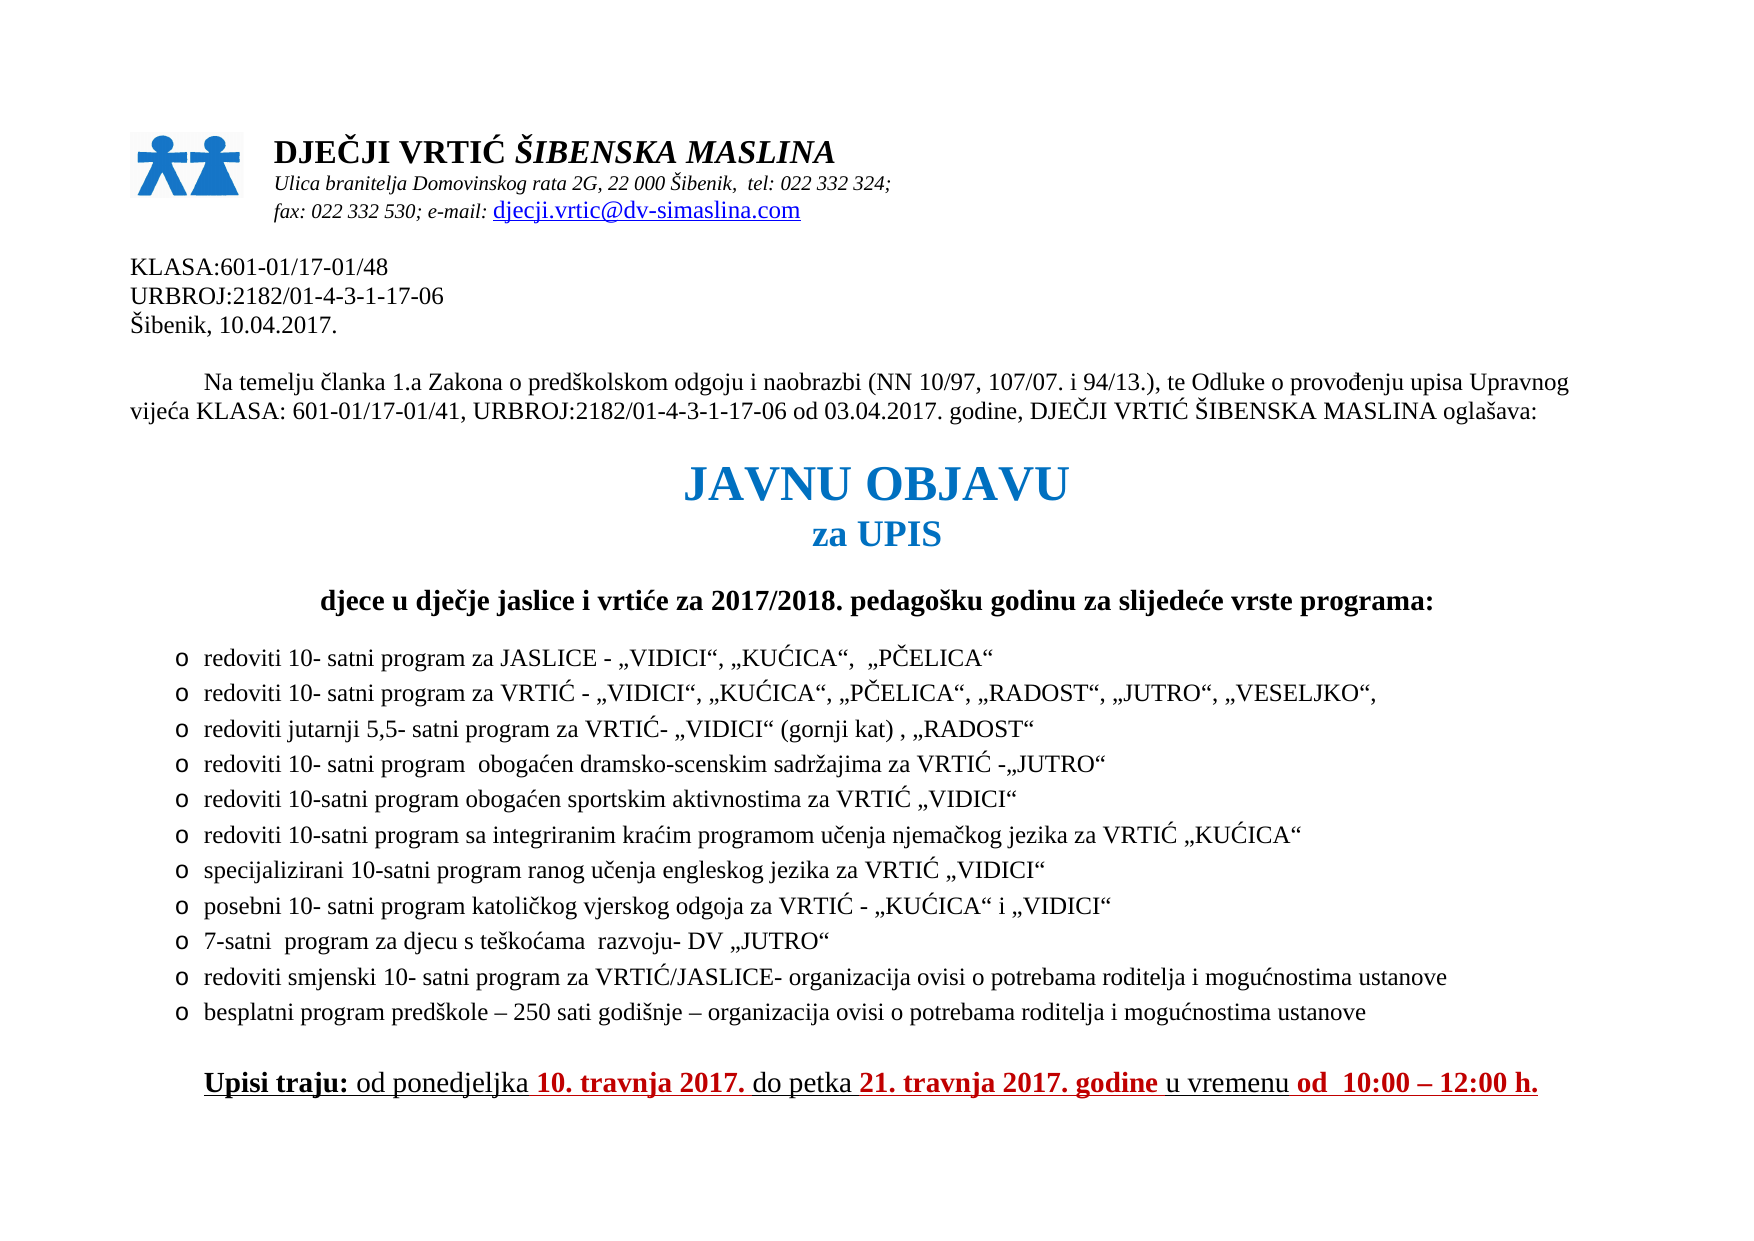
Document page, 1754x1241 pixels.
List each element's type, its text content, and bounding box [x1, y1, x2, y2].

list redoviti jutarnji 5,5- satni program za VRTIĆ- „VIDICI“ (gornji kat) , „RADOST“ [174, 714, 1624, 744]
list 7-satni program za djecu s teškoćama razvoju- DV „JUTRO“ [174, 926, 1624, 957]
list besplatni program predškole – 250 sati godišnje – organizacija ovisi o potrebama roditelja i mogućnostima ustanove [174, 997, 1624, 1028]
list redoviti 10-satni program obogaćen sportskim aktivnostima za VRTIĆ „VIDICI“ [174, 784, 1624, 815]
list specijalizirani 10-satni program ranog učenja engleskog jezika za VRTIĆ „VIDICI“ [174, 855, 1624, 886]
list posebni 10- satni program katoličkog vjerskog odgoja za VRTIĆ - „KUĆICA“ i „VIDICI“ [174, 891, 1624, 922]
picture [130, 132, 244, 198]
text za UPIS [130, 511, 1624, 554]
table_header [119, 133, 262, 252]
list redoviti 10- satni program za JASLICE - „VIDICI“, „KUĆICA“, „PČELICA“ [174, 643, 1624, 674]
text JAVNU OBJAVU [130, 454, 1624, 511]
text Upisi traju: od ponedjeljka 10. travnja 2017. do petka 21. travnja 2017. godine u vremenu od 10:00 – 12:00 h. [204, 1066, 1624, 1099]
text djece u dječje jaslice i vrtiće za 2017/2018. pedagošku godinu za slijedeće vrste programa: [130, 583, 1624, 617]
text Na temelju članka 1.a Zakona o predškolskom odgoju i naobrazbi (NN 10/97, 107/07. i 94/13.), te Odluke o provođenju upisa Upravnog vijeća KLASA: 601-01/17-01/41, URBROJ:2182/01-4-3-1-17-06 od 03.04.2017. godine, DJEČJI VRTIĆ ŠIBENSKA MASLINA oglašava: [130, 367, 1624, 425]
list redoviti 10- satni program za VRTIĆ - „VIDICI“, „KUĆICA“, „PČELICA“, „RADOST“, „JUTRO“, „VESELJKO“, [174, 678, 1624, 709]
text KLASA:601-01/17-01/48 URBROJ:2182/01-4-3-1-17-06 [130, 252, 1624, 310]
list redoviti 10- satni program obogaćen dramsko-scenskim sadržajima za VRTIĆ -„JUTRO“ [174, 749, 1624, 780]
list redoviti 10-satni program sa integriranim kraćim programom učenja njemačkog jezika za VRTIĆ „KUĆICA“ [174, 820, 1624, 851]
table_header DJEČJI VRTIĆ ŠIBENSKA MASLINA Ulica branitelja Domovinskog rata 2G, 22 000 Šibenik, tel: 022 332 324; fax: 022 332 530; e-mail: djecji.vrtic@dv-simaslina.com [263, 133, 1086, 252]
list redoviti smjenski 10- satni program za VRTIĆ/JASLICE- organizacija ovisi o potrebama roditelja i mogućnostima ustanove [174, 962, 1624, 992]
text Šibenik, 10.04.2017. [130, 310, 1624, 339]
